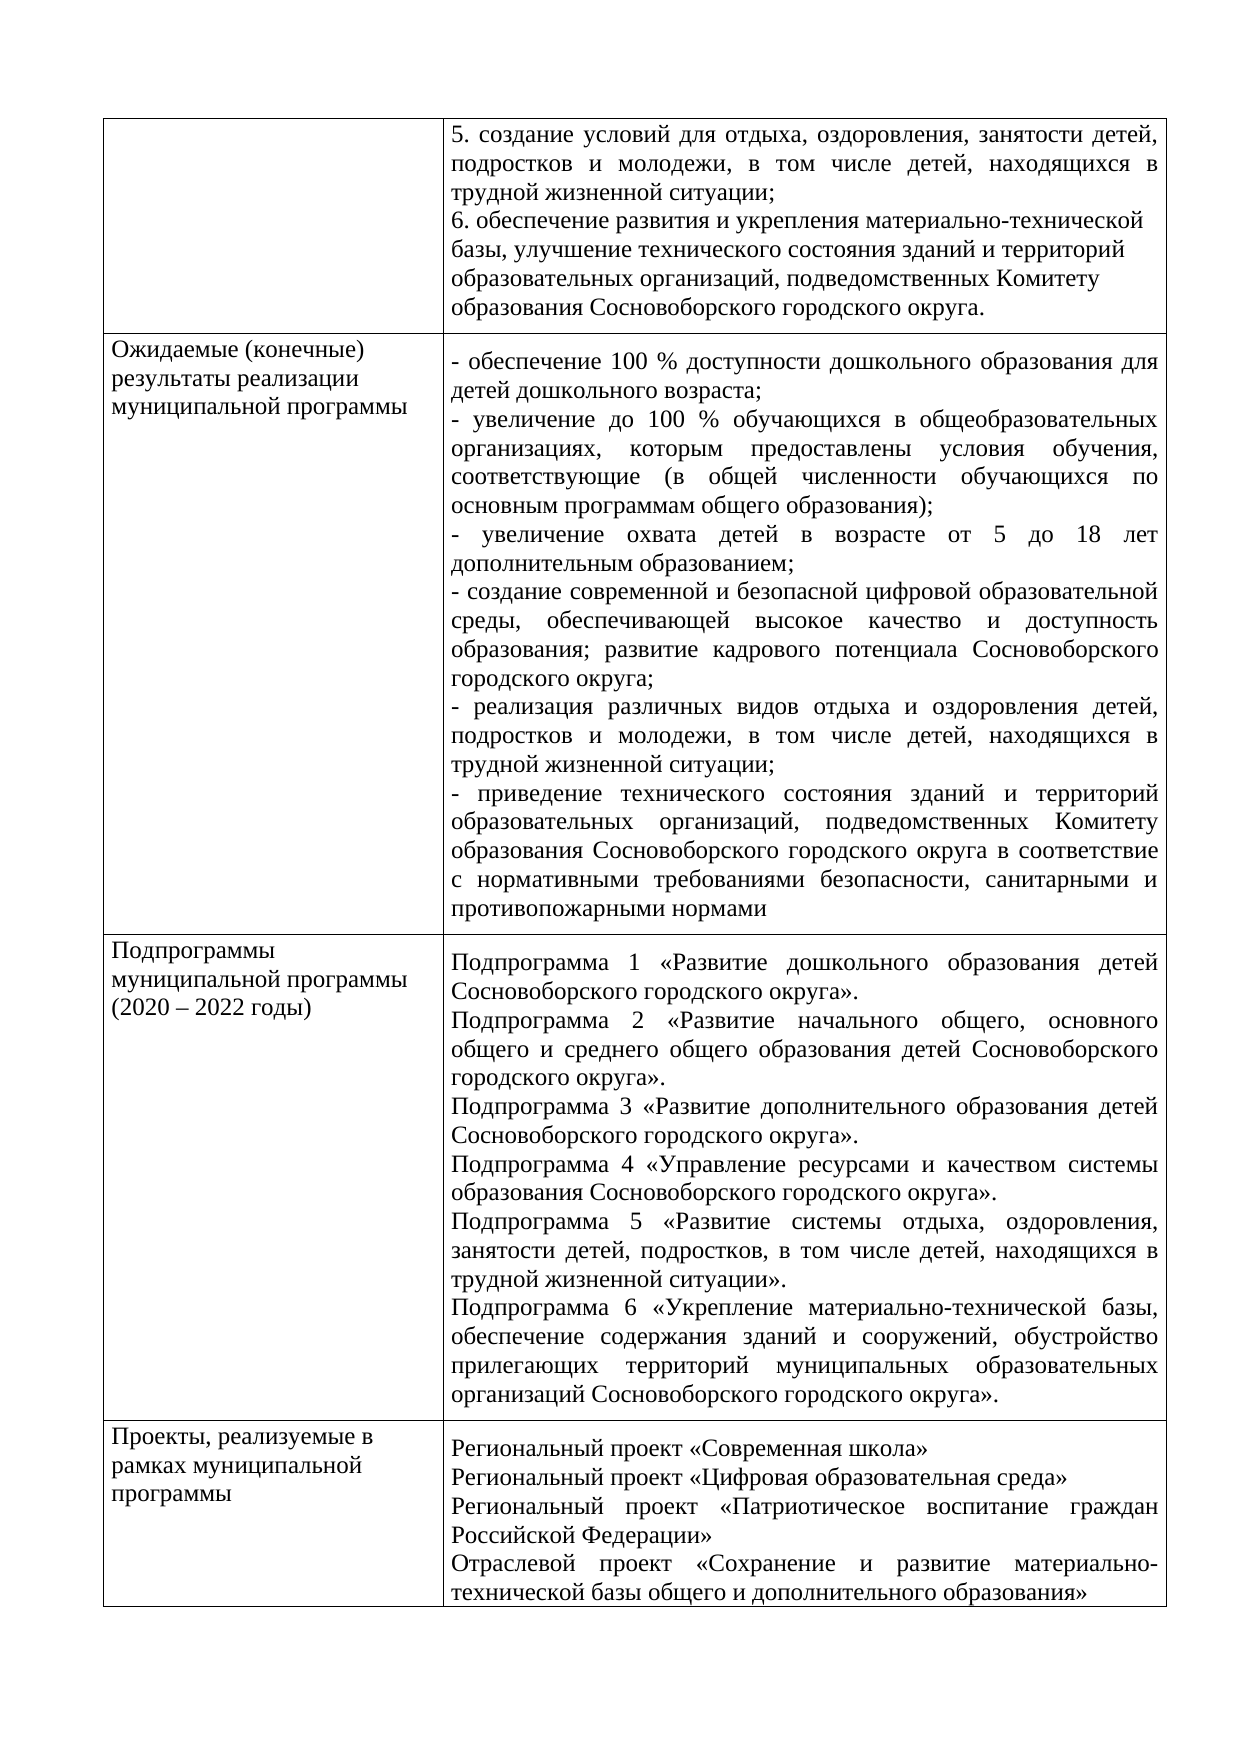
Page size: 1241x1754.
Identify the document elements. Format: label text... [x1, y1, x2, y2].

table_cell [444, 119, 1166, 333]
table_cell - обеспечение 100 % доступности дошкольного образования для детей дошкольного возраста; - увеличение до 100 % обучающихся в общеобразовательных организациях, которым предоставлены условия обучения, соответствующие (в общей численности обучающихся по основным программам общего образования); - увеличение охвата детей в возрасте от 5 до 18 лет дополнительным образованием; - создание современной и безопасной цифровой образовательной среды, обеспечивающей высокое качество и доступность образования; развитие кадрового потенциала Сосновоборского городского округа; - реализация различных видов отдыха и оздоровления детей, подростков и молодежи, в том числе детей, находящихся в трудной жизненной ситуации; - приведение технического состояния зданий и территорий образовательных организаций, подведомственных Комитету образования Сосновоборского городского округа в соответствие с нормативными требованиями безопасности, санитарными и противопожарными нормами [444, 334, 1166, 934]
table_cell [104, 119, 443, 333]
table_cell Подпрограммы муниципальной программы (2020 – 2022 годы) [104, 935, 443, 1420]
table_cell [444, 1421, 1166, 1606]
table_cell Ожидаемые (конечные) результаты реализации муниципальной программы [104, 334, 443, 934]
table_cell Подпрограмма 1 «Развитие дошкольного образования детей Сосновоборского городского округа». Подпрограмма 2 «Развитие начального общего, основного общего и среднего общего образования детей Сосновоборского городского округа». Подпрограмма 3 «Развитие дополнительного образования детей Сосновоборского городского округа». Подпрограмма 4 «Управление ресурсами и качеством системы образования Сосновоборского городского округа». Подпрограмма 5 «Развитие системы отдыха, оздоровления, занятости детей, подростков, в том числе детей, находящихся в трудной жизненной ситуации». Подпрограмма 6 «Укрепление материально-технической базы, обеспечение содержания зданий и сооружений, обустройство прилегающих территорий муниципальных образовательных организаций Сосновоборского городского округа». [444, 935, 1166, 1420]
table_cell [104, 1421, 443, 1606]
